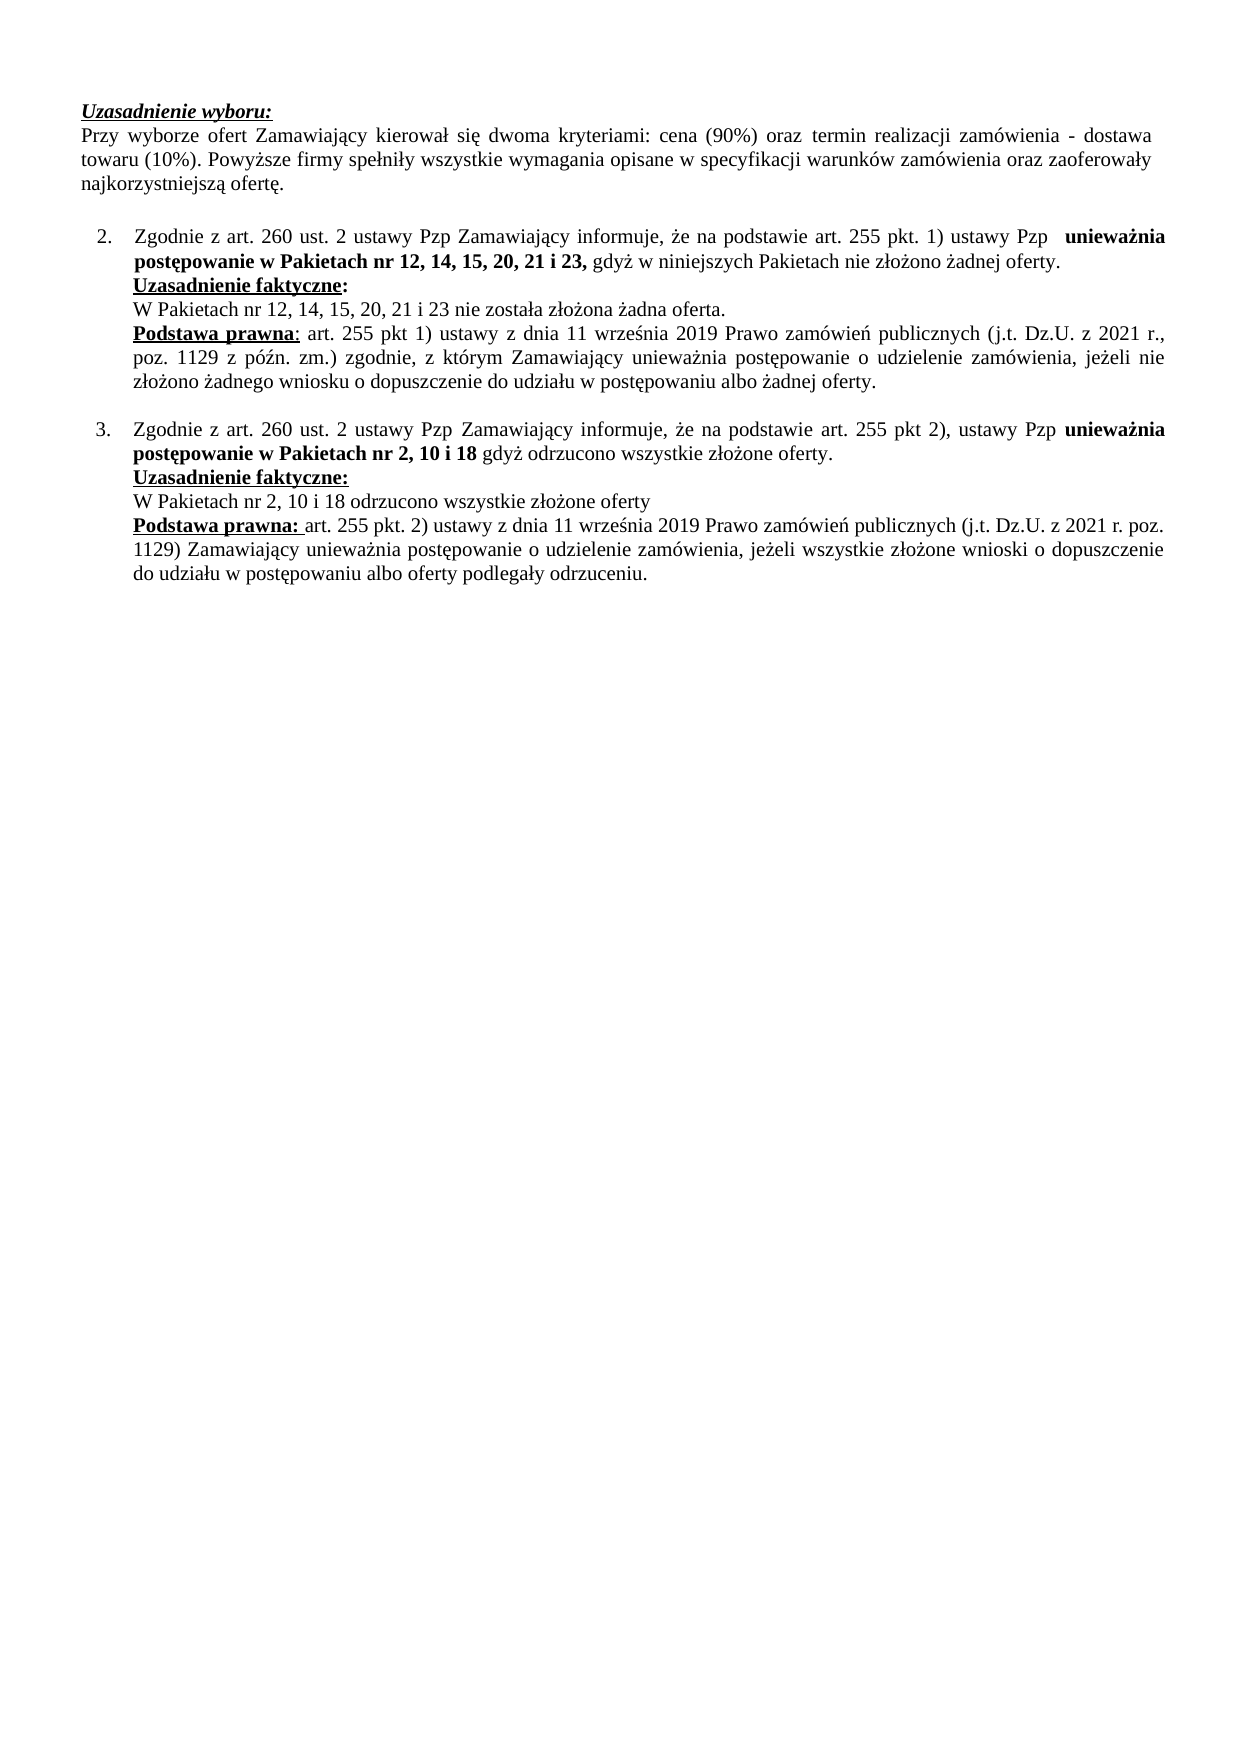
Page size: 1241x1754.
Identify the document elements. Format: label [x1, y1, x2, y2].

table_cell [74, 75, 1168, 609]
